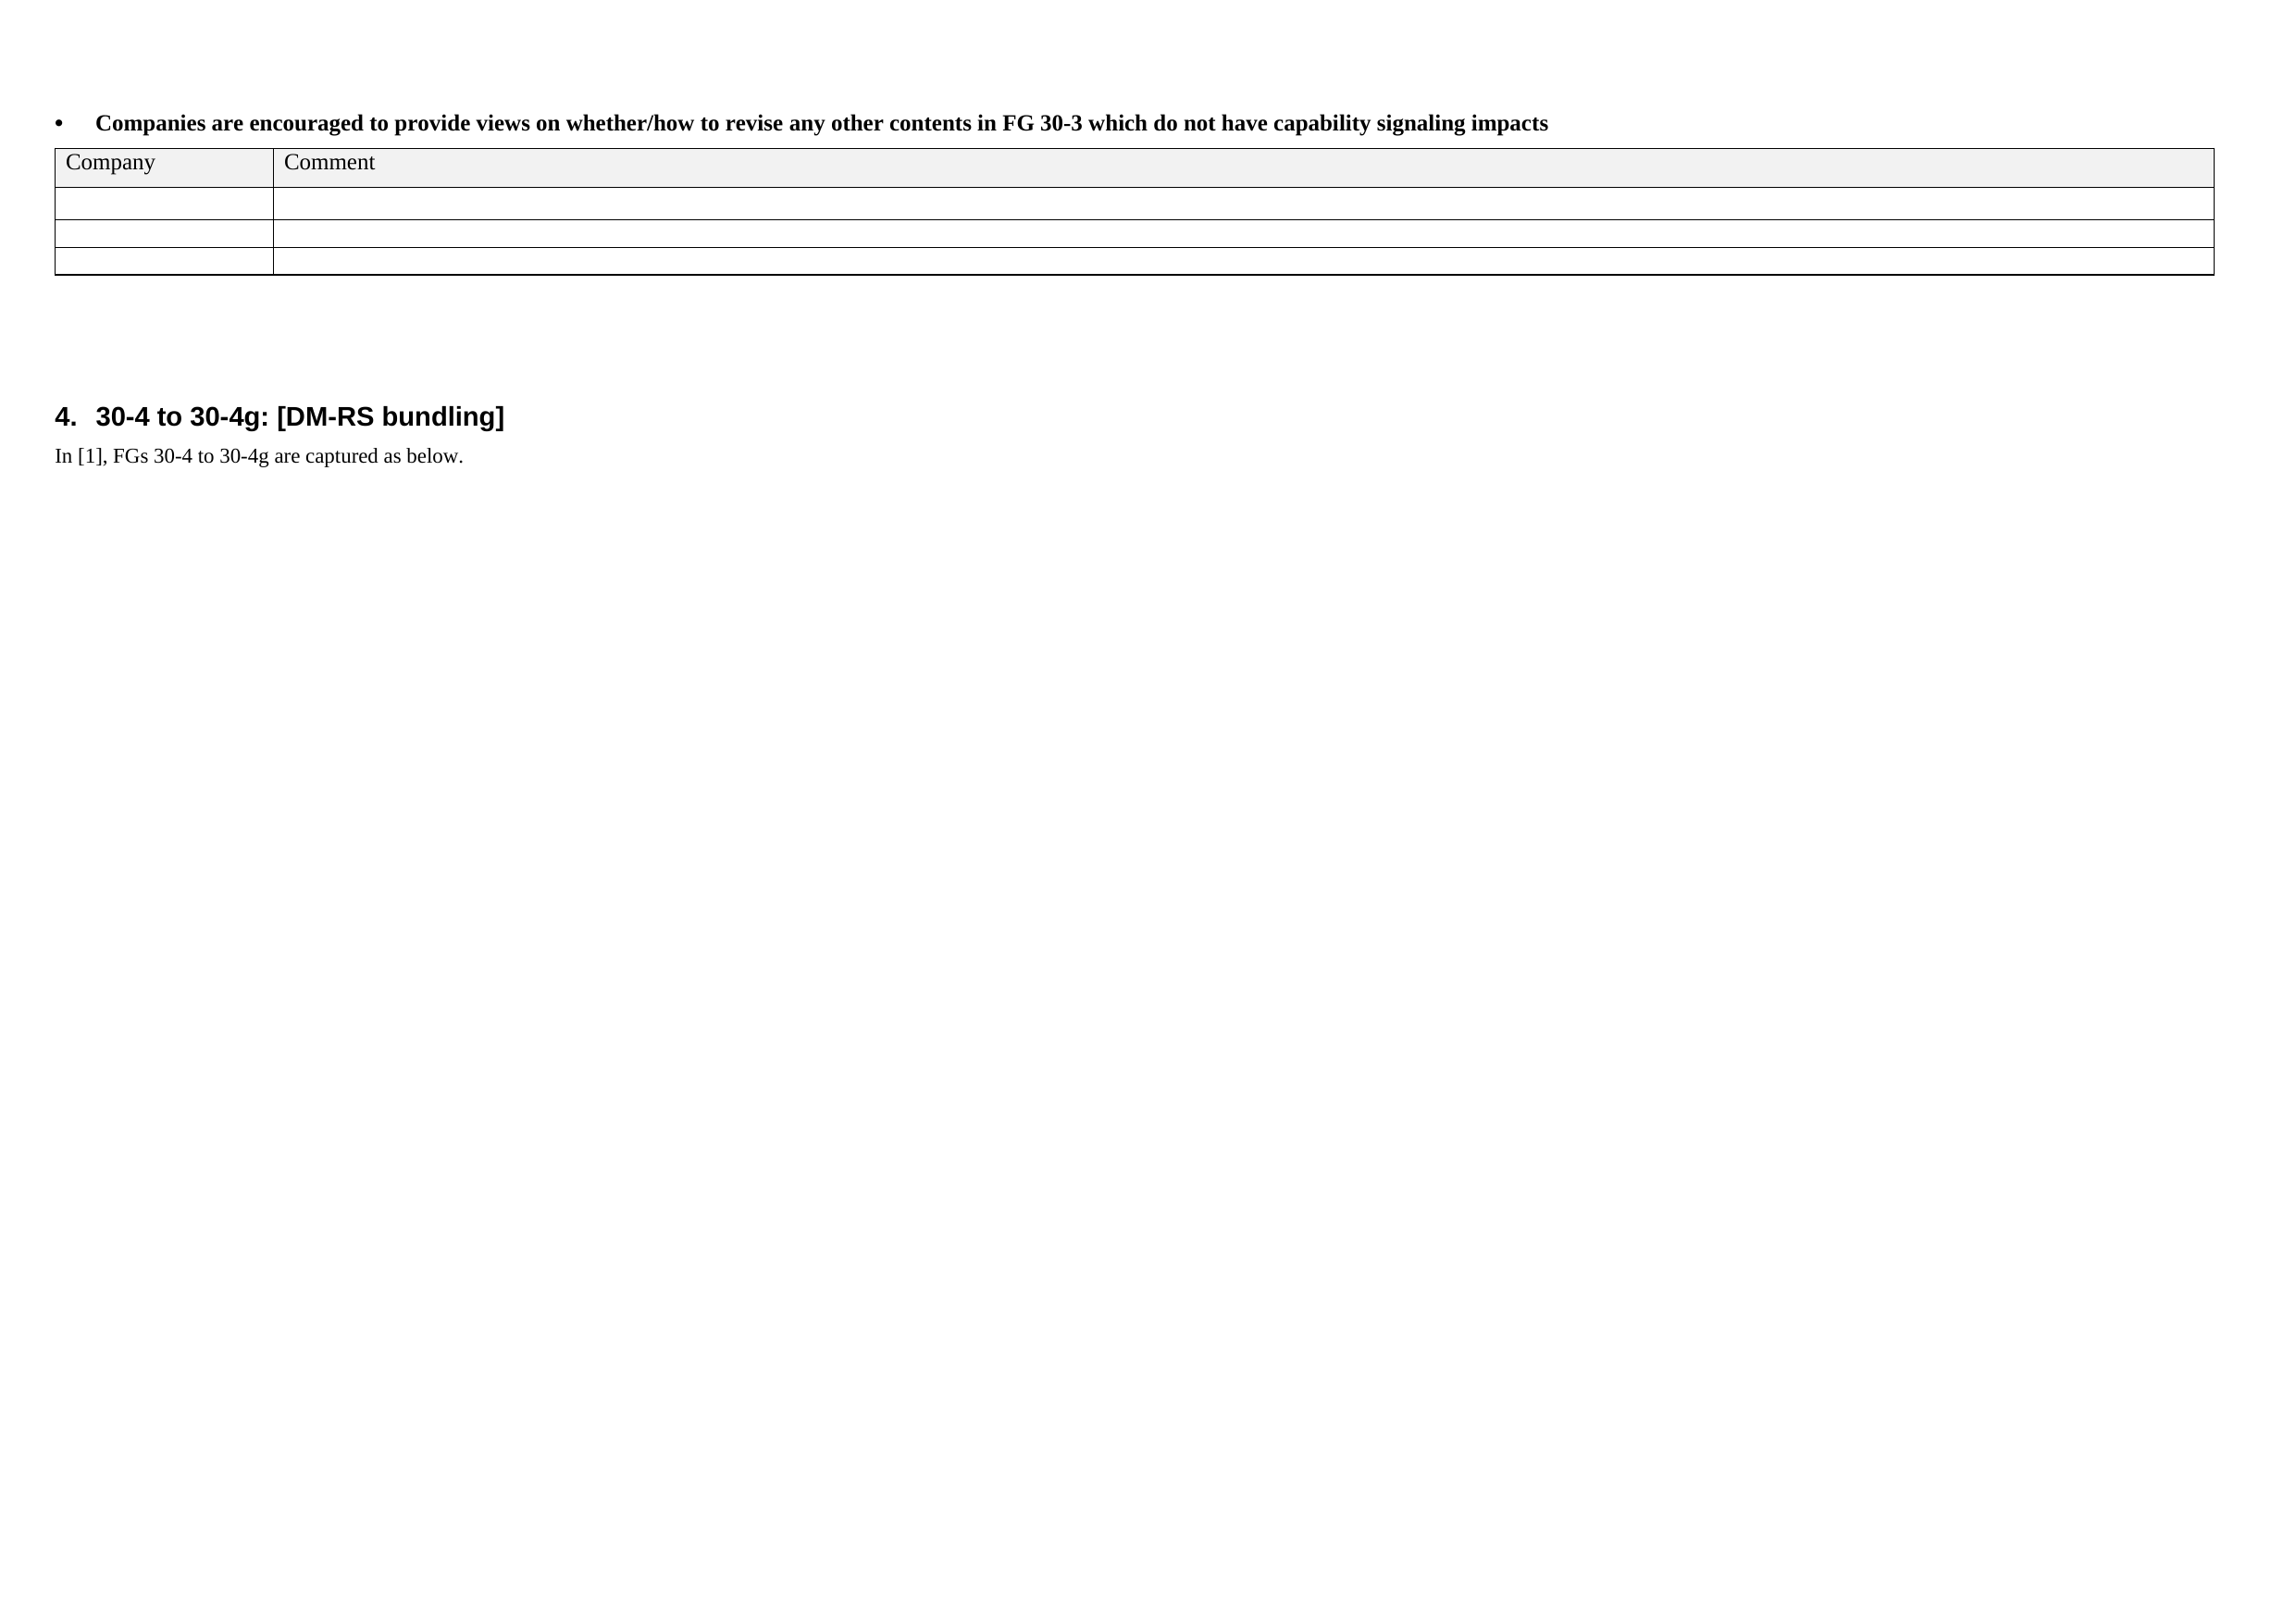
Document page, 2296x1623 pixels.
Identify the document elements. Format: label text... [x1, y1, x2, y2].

table_header Company [56, 149, 273, 187]
subtitle 30-4 to 30-4g: [DM-RS bundling] [55, 401, 2214, 431]
table_cell [274, 248, 2214, 274]
list Companies are encouraged to provide views on whether/how to revise any other contents in FG 30-3 which do not have capability signaling impacts [55, 109, 2214, 136]
text In [1], FGs 30-4 to 30-4g are captured as below. [55, 443, 2214, 467]
table_header Comment [274, 149, 2214, 187]
table_cell [56, 188, 273, 219]
table_cell [56, 248, 273, 274]
table_cell [274, 188, 2214, 219]
table_cell [274, 220, 2214, 247]
table_cell [56, 220, 273, 247]
